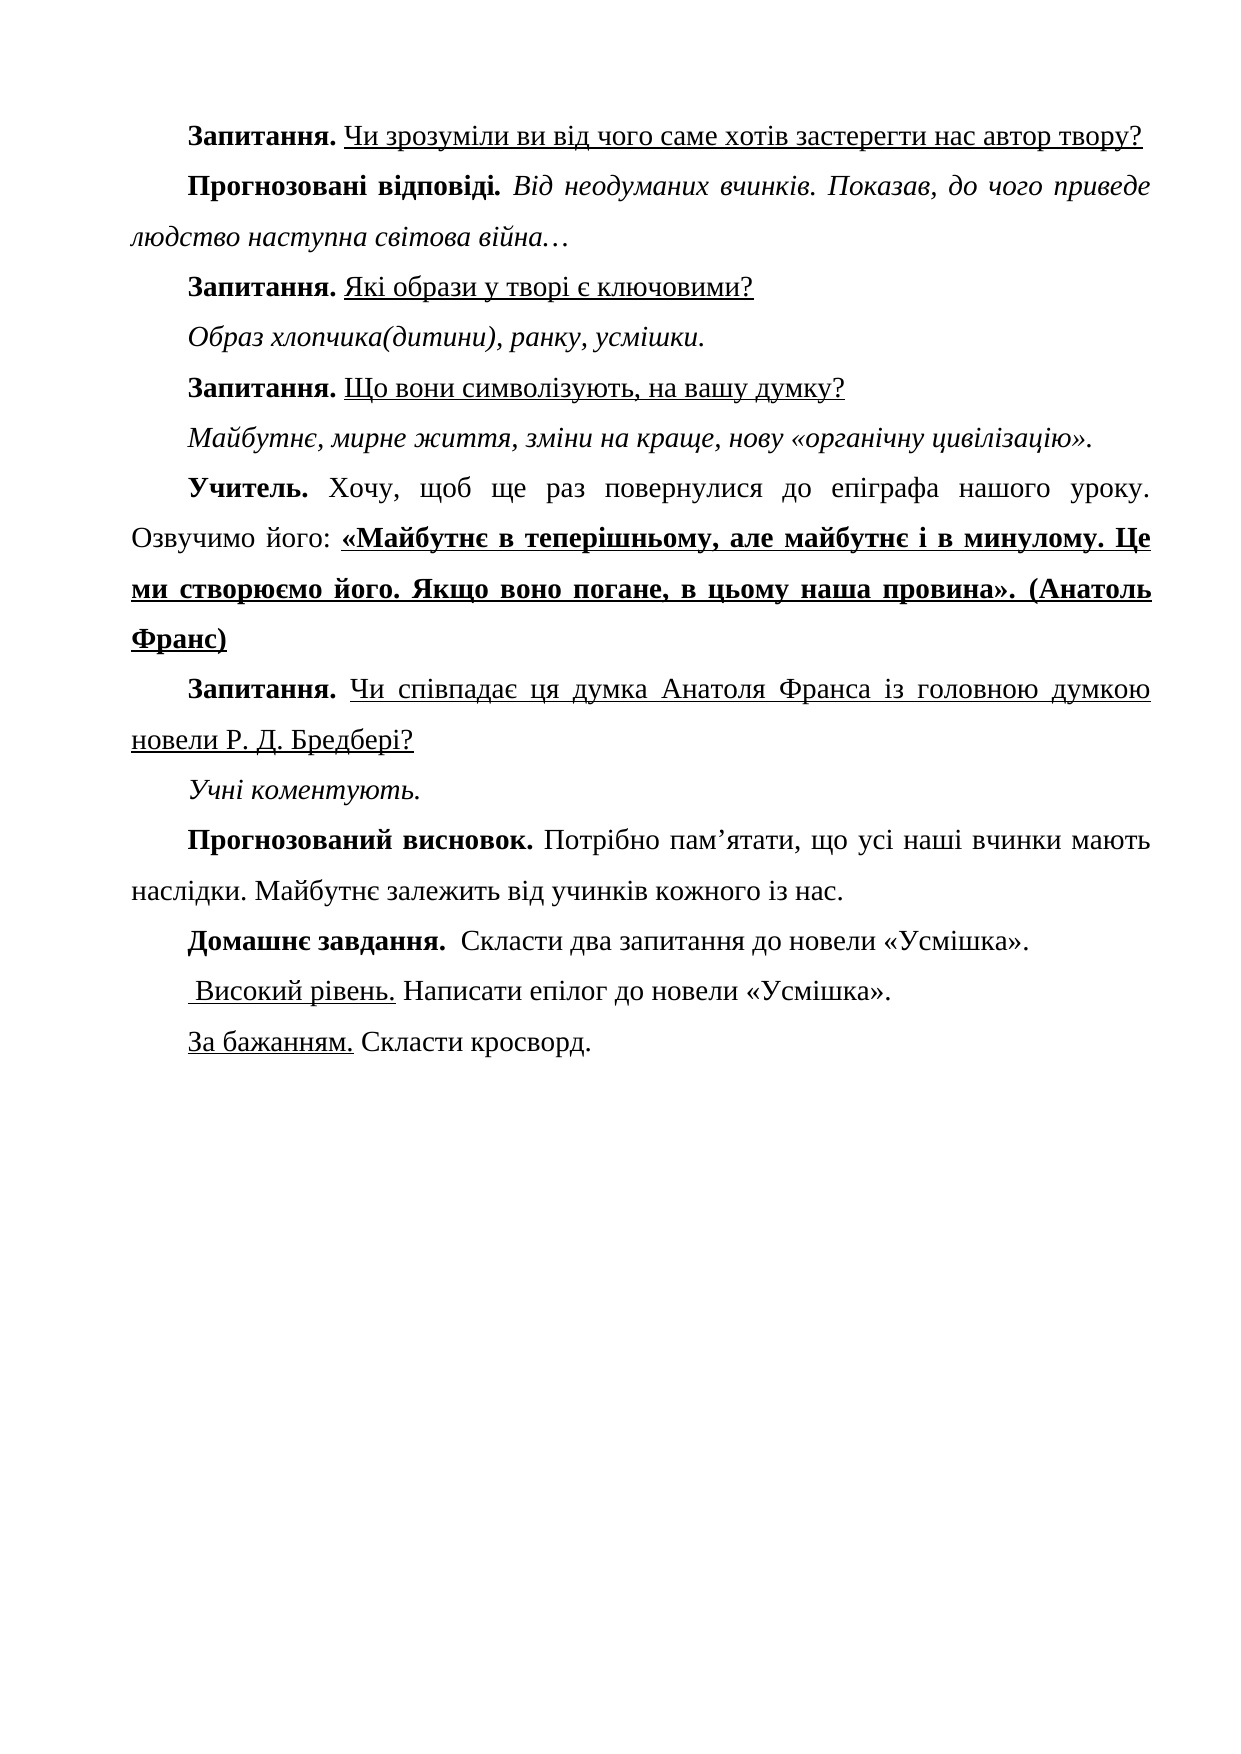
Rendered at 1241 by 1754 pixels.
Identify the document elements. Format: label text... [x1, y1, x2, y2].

text Образ хлопчика(дитини), ранку, усмішки. [131, 319, 1152, 353]
text Запитання. Що вони символізують, на вашу думку? [131, 370, 1152, 403]
text Учитель. Хочу, щоб ще раз повернулися до епіграфа нашого уроку. Озвучимо його: «Майбутнє в теперішньому, але майбутнє і в минулому. Це ми створюємо його. Якщо воно погане, в цьому наша провина». (Анатоль Франс) [131, 470, 1152, 600]
text Майбутнє, мирне життя, зміни на краще, нову «органічну цивілізацію». [131, 420, 1152, 453]
text Запитання. Які образи у творі є ключовими? [131, 269, 1152, 303]
text Прогнозований висновок. Потрібно пам’ятати, що усі наші вчинки мають наслідки. Майбутнє залежить від учинків кожного із нас. [131, 822, 1152, 906]
text Учні коментують. [131, 772, 1152, 806]
text Запитання. Чи співпадає ця думка Анатоля Франса із головною думкою новели Р. Д. Бредбері? [131, 672, 1152, 755]
text Запитання. Чи зрозуміли ви від чого саме хотів застерегти нас автор твору? [131, 118, 1152, 152]
text Високий рівень. Написати епілог до новели «Усмішка». [131, 973, 1152, 1007]
text За бажанням. Скласти кросворд. [131, 1024, 1152, 1057]
text Учитель. Хочу, щоб ще раз повернулися до епіграфа нашого уроку. Озвучимо його: «Майбутнє в теперішньому, але майбутнє і в минулому. Це ми створюємо його. Якщо воно погане, в цьому наша провина». (Анатоль Франс) [131, 602, 1152, 655]
text Домашнє завдання. Скласти два запитання до новели «Усмішка». [131, 923, 1152, 957]
text Прогнозовані відповіді. Від неодуманих вчинків. Показав, до чого приведе людство наступна світова війна… [131, 168, 1152, 252]
